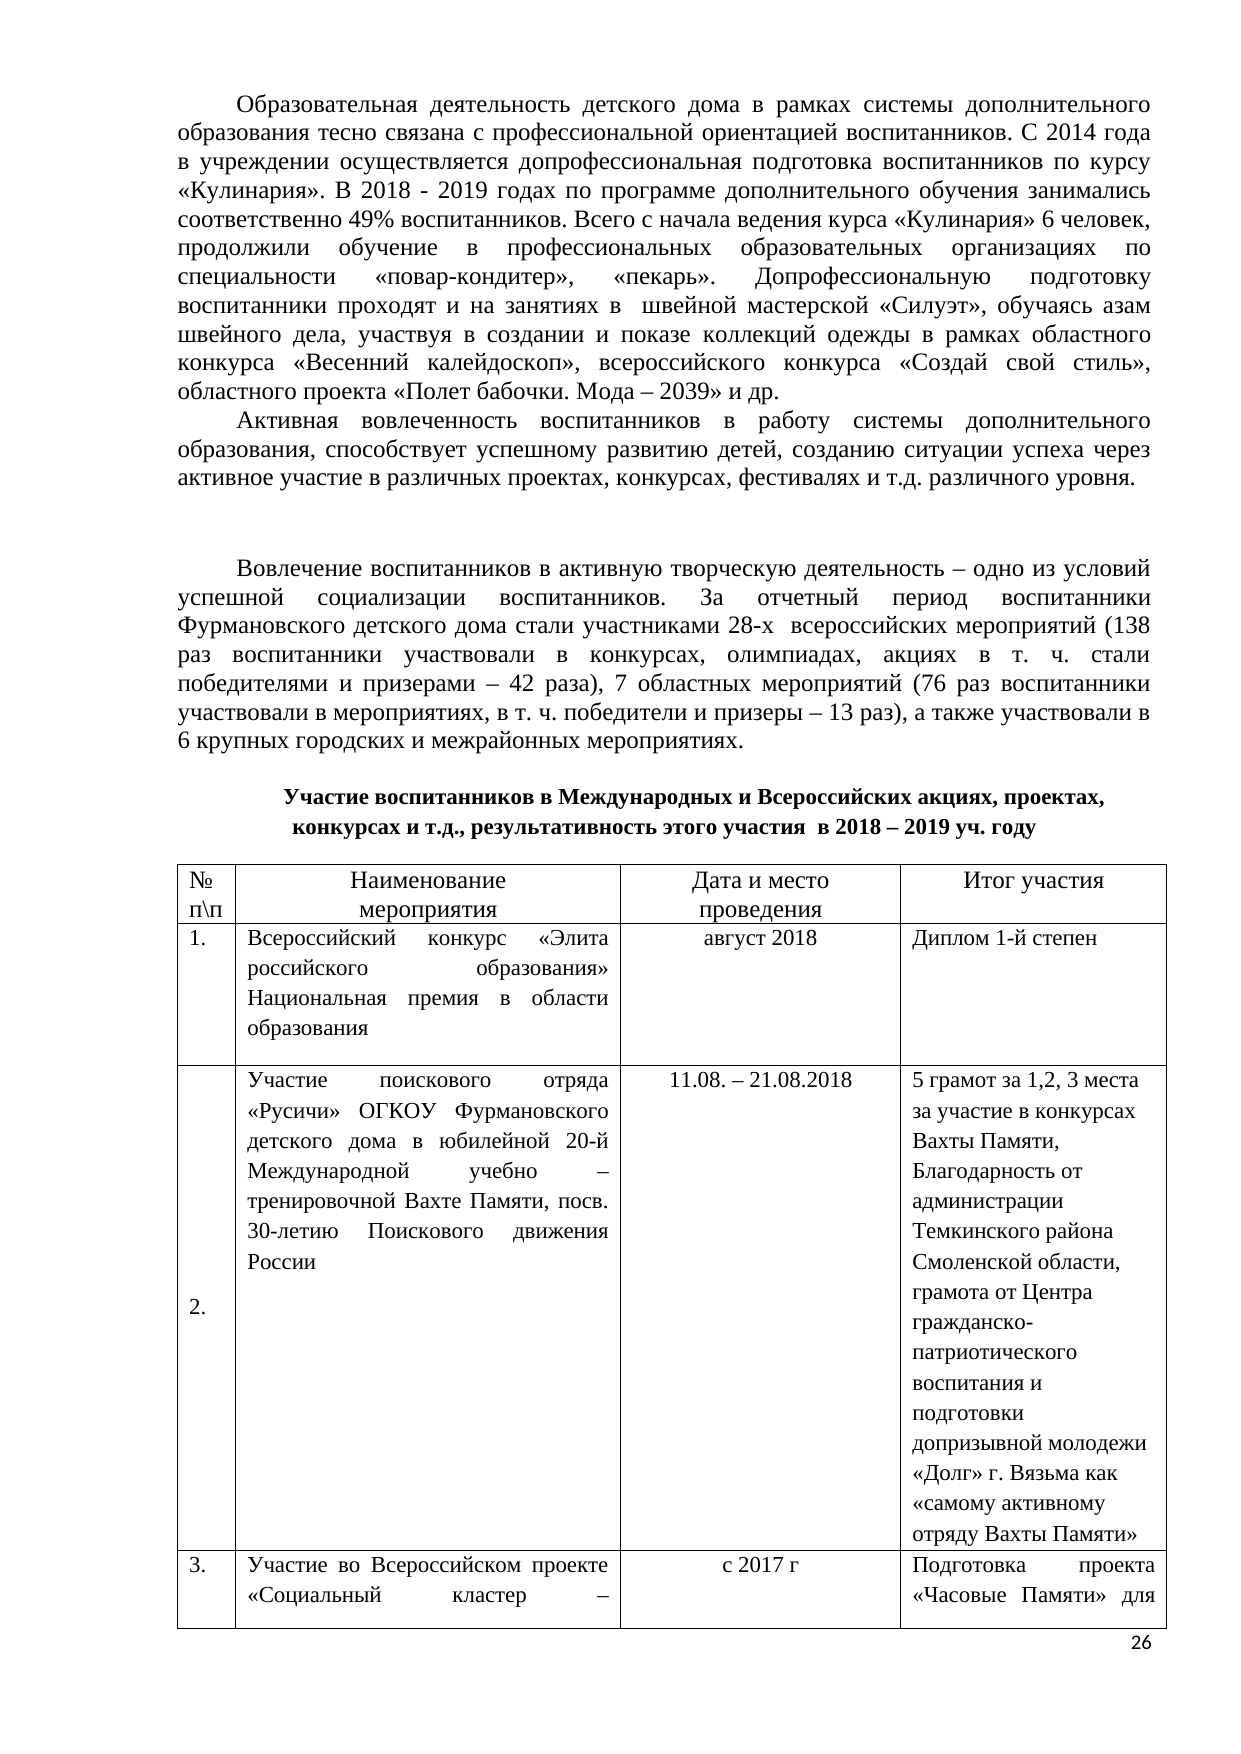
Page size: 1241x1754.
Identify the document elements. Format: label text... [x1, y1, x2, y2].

table_cell 3. [178, 1551, 235, 1628]
table_header Итог участия [901, 865, 1166, 923]
table_cell 5 грамот за 1,2, 3 места за участие в конкурсах Вахты Памяти, Благодарность от администрации Темкинского района Смоленской области, грамота от Центра гражданско-патриотического воспитания и подготовки допризывной молодежи «Долг» г. Вязьма как «самому активному отряду Вахты Памяти» [901, 1066, 1166, 1550]
table_cell 1. [178, 924, 235, 1065]
table_cell с 2017 г [621, 1551, 900, 1628]
table_cell Участие поискового отряда «Русичи» ОГКОУ Фурмановского детского дома в юбилейной 20-й Международной учебно – тренировочной Вахте Памяти, посв. 30-летию Поискового движения России [236, 1066, 620, 1550]
text Участие воспитанников в Международных и Всероссийских акциях, проектах, конкурсах и т.д., результативность этого участия в 2018 – 2019 уч. году [177, 783, 1152, 839]
text Образовательная деятельность детского дома в рамках системы дополнительного образования тесно связана с профессиональной ориентацией воспитанников. С 2014 года в учреждении осуществляется допрофессиональная подготовка воспитанников по курсу «Кулинария». В 2018 - 2019 годах по программе дополнительного обучения занимались соответственно 49% воспитанников. Всего с начала ведения курса «Кулинария» 6 человек, продолжили обучение в профессиональных образовательных организациях по специальности «повар-кондитер», «пекарь». Допрофессиональную подготовку воспитанники проходят и на занятиях в швейной мастерской «Силуэт», обучаясь азам швейного дела, участвуя в создании и показе коллекций одежды в рамках областного конкурса «Весенний калейдоскоп», всероссийского конкурса «Создай свой стиль», областного проекта «Полет бабочки. Мода – 2039» и др. [177, 89, 1152, 405]
table_cell 11.08. – 21.08.2018 [621, 1066, 900, 1550]
table_cell август 2018 [621, 924, 900, 1065]
text Активная вовлеченность воспитанников в работу системы дополнительного образования, способствует успешному развитию детей, созданию ситуации успеха через активное участие в различных проектах, конкурсах, фестивалях и т.д. различного уровня. [177, 405, 1152, 491]
text Вовлечение воспитанников в активную творческую деятельность – одно из условий успешной социализации воспитанников. За отчетный период воспитанники Фурмановского детского дома стали участниками 28-х всероссийских мероприятий (138 раз воспитанники участвовали в конкурсах, олимпиадах, акциях в т. ч. стали победителями и призерами – 42 раза), 7 областных мероприятий (76 раз воспитанники участвовали в мероприятиях, в т. ч. победители и призеры – 13 раз), а также участвовали в 6 крупных городских и межрайонных мероприятиях. [177, 553, 1152, 754]
table_header № п\п [178, 865, 235, 923]
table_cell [901, 1551, 1166, 1628]
table_header Наименование мероприятия [236, 865, 620, 923]
table_cell Всероссийский конкурс «Элита российского образования» Национальная премия в области образования [236, 924, 620, 1065]
table_cell 2. [178, 1066, 235, 1550]
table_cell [236, 1551, 620, 1628]
table_cell Диплом 1-й степен [901, 924, 1166, 1065]
table_header Дата и место проведения [621, 865, 900, 923]
